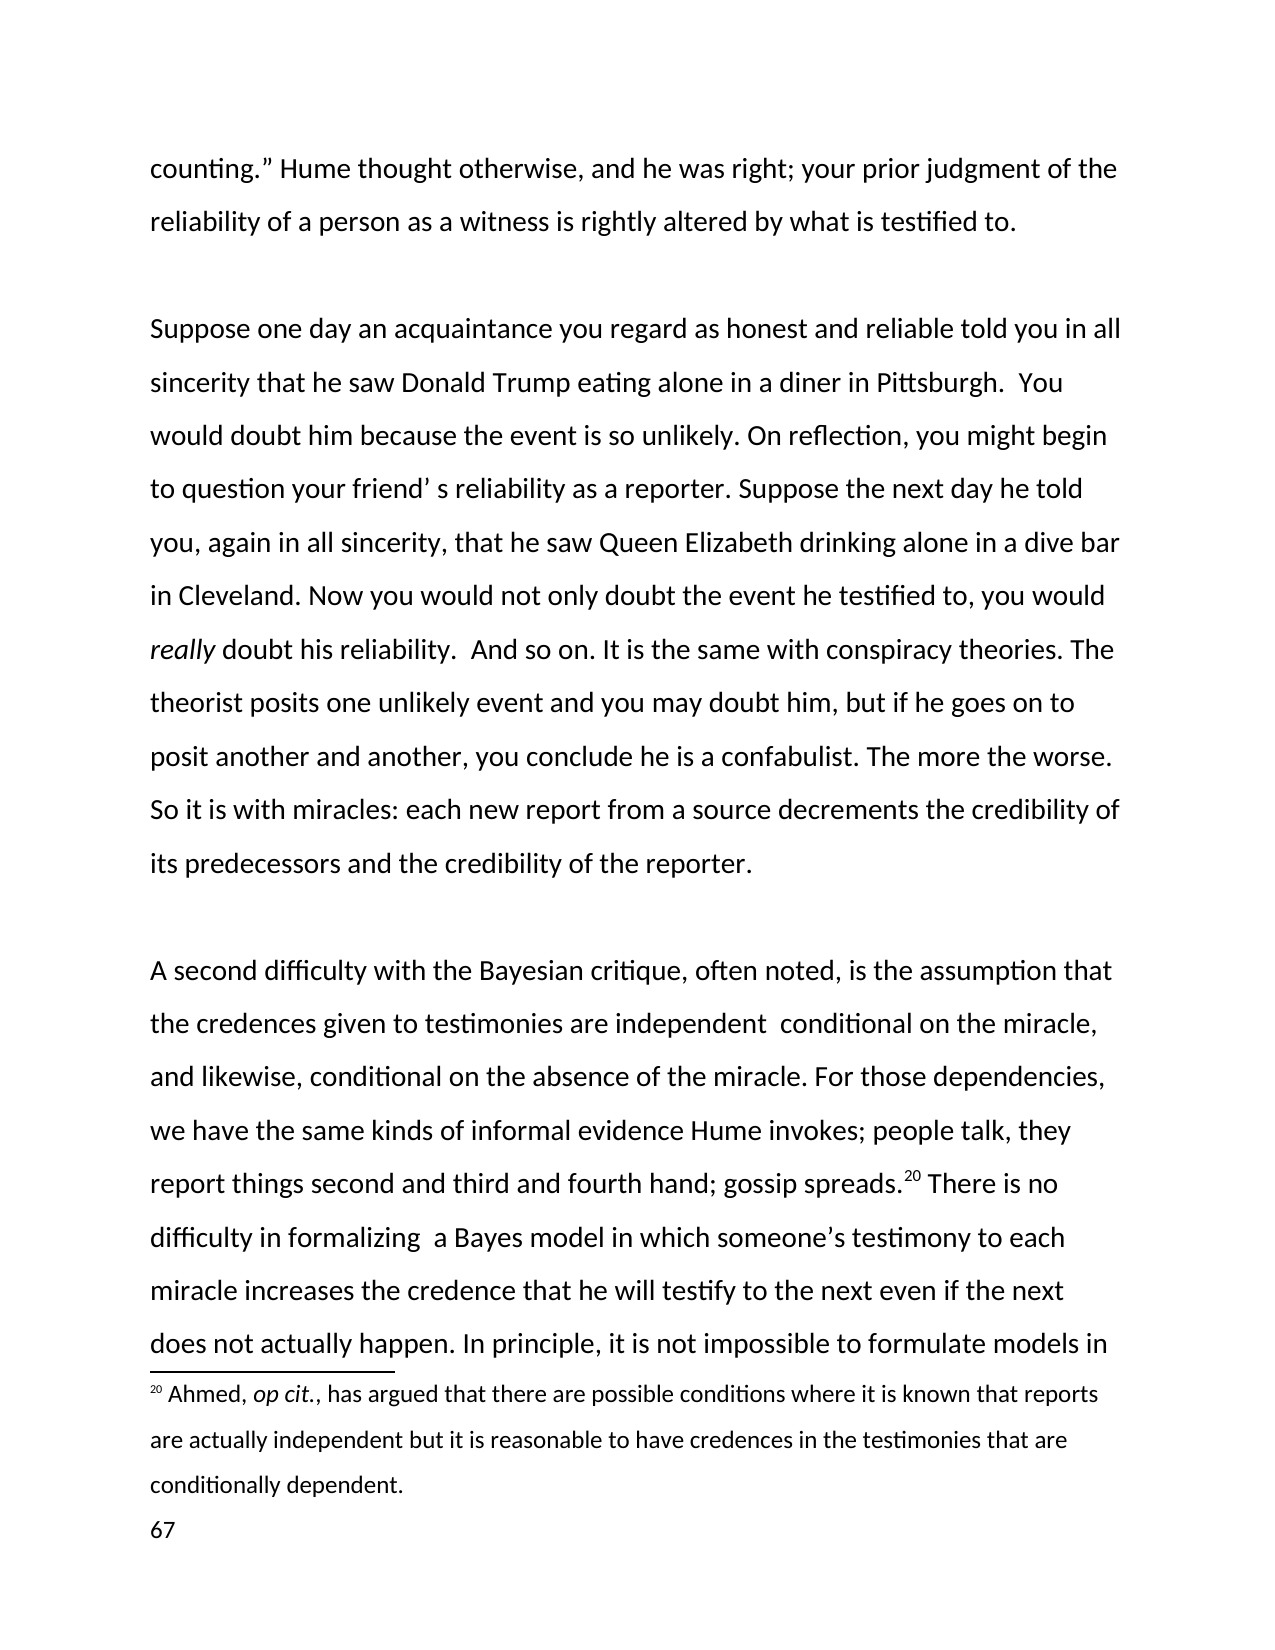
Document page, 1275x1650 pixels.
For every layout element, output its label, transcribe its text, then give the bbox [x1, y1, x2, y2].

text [150, 952, 1125, 1361]
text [150, 150, 1125, 239]
text Suppose one day an acquaintance you regard as honest and reliable told you in all sincerity that he saw Donald Trump eating alone in a diner in Pittsburgh. You would doubt him because the event is so unlikely. On reflection, you might begin to question your friend’ s reliability as a reporter. Suppose the next day he told you, again in all sincerity, that he saw Queen Elizabeth drinking alone in a dive bar in Cleveland. Now you would not only doubt the event he testified to, you would really doubt his reliability. And so on. It is the same with conspiracy theories. The theorist posits one unlikely event and you may doubt him, but if he goes on to posit another and another, you conclude he is a confabulist. The more the worse. So it is with miracles: each new report from a source decrements the credibility of its predecessors and the credibility of the reporter. [150, 310, 1125, 880]
